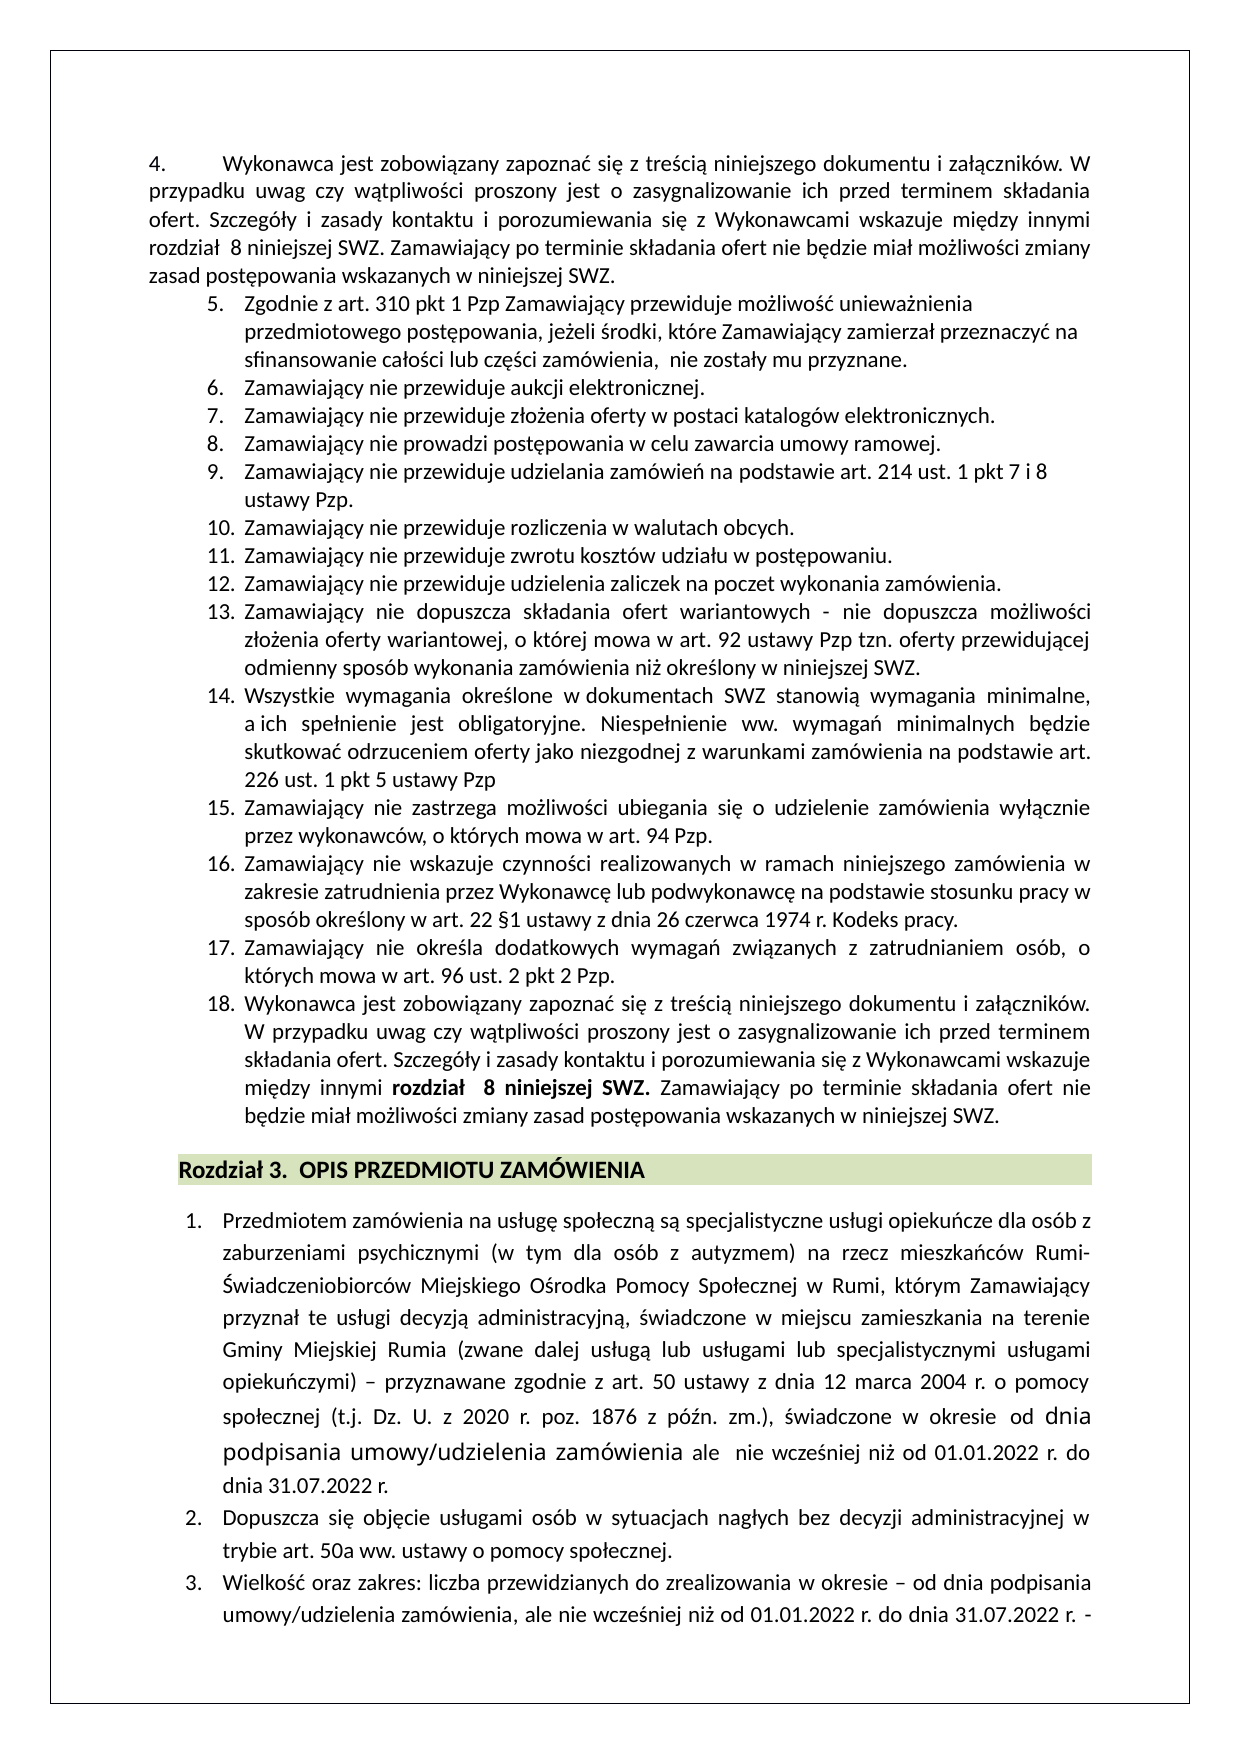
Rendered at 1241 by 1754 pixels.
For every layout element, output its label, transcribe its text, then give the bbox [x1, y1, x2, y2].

list Zamawiający nie przewiduje udzielenia zaliczek na poczet wykonania zamówienia. [207, 569, 1092, 597]
list Zamawiający nie przewiduje rozliczenia w walutach obcych. [207, 513, 1092, 541]
list Wszystkie wymagania określone w dokumentach SWZ stanowią wymagania minimalne, a ich spełnienie jest obligatoryjne. Niespełnienie ww. wymagań minimalnych będzie skutkować odrzuceniem oferty jako niezgodnej z warunkami zamówienia na podstawie art. 226 ust. 1 pkt 5 ustawy Pzp [207, 681, 1092, 793]
list Zamawiający nie prowadzi postępowania w celu zawarcia umowy ramowej. [207, 429, 1092, 457]
list Zamawiający nie przewiduje aukcji elektronicznej. [207, 373, 1092, 401]
list Dopuszcza się objęcie usługami osób w sytuacjach nagłych bez decyzji administracyjnej w trybie art. 50a ww. ustawy o pomocy społecznej. [185, 1503, 1092, 1564]
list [185, 1568, 1092, 1628]
list Zamawiający nie wskazuje czynności realizowanych w ramach niniejszego zamówienia w zakresie zatrudnienia przez Wykonawcę lub podwykonawcę na podstawie stosunku pracy w sposób określony w art. 22 §1 ustawy z dnia 26 czerwca 1974 r. Kodeks pracy. [207, 849, 1092, 933]
list Przedmiotem zamówienia na usługę społeczną są specjalistyczne usługi opiekuńcze dla osób z zaburzeniami psychicznymi (w tym dla osób z autyzmem) na rzecz mieszkańców Rumi- Świadczeniobiorców Miejskiego Ośrodka Pomocy Społecznej w Rumi, którym Zamawiający przyznał te usługi decyzją administracyjną, świadczone w miejscu zamieszkania na terenie Gminy Miejskiej Rumia (zwane dalej usługą lub usługami lub specjalistycznymi usługami opiekuńczymi) – przyznawane zgodnie z art. 50 ustawy z dnia 12 marca 2004 r. o pomocy społecznej (t.j. Dz. U. z 2020 r. poz. 1876 z późn. zm.), świadczone w okresie od dnia podpisania umowy/udzielenia zamówienia ale nie wcześniej niż od 01.01.2022 r. do dnia 31.07.2022 r. [185, 1206, 1092, 1499]
list Zamawiający nie przewiduje złożenia oferty w postaci katalogów elektronicznych. [207, 401, 1092, 429]
list Zamawiający nie dopuszcza składania ofert wariantowych - nie dopuszcza możliwości złożenia oferty wariantowej, o której mowa w art. 92 ustawy Pzp tzn. oferty przewidującej odmienny sposób wykonania zamówienia niż określony w niniejszej SWZ. [207, 597, 1092, 681]
list Zamawiający nie określa dodatkowych wymagań związanych z zatrudnianiem osób, o których mowa w art. 96 ust. 2 pkt 2 Pzp. [207, 933, 1092, 989]
list Zamawiający nie przewiduje zwrotu kosztów udziału w postępowaniu. [207, 541, 1092, 569]
list Wykonawca jest zobowiązany zapoznać się z treścią niniejszego dokumentu i załączników. W przypadku uwag czy wątpliwości proszony jest o zasygnalizowanie ich przed terminem składania ofert. Szczegóły i zasady kontaktu i porozumiewania się z Wykonawcami wskazuje między innymi rozdział 8 niniejszej SWZ. Zamawiający po terminie składania ofert nie będzie miał możliwości zmiany zasad postępowania wskazanych w niniejszej SWZ. [207, 989, 1092, 1129]
text Rozdział 3. OPIS PRZEDMIOTU ZAMÓWIENIA [178, 1154, 1092, 1185]
list Zgodnie z art. 310 pkt 1 Pzp Zamawiający przewiduje możliwość unieważnienia przedmiotowego postępowania, jeżeli środki, które Zamawiający zamierzał przeznaczyć na sfinansowanie całości lub części zamówienia, nie zostały mu przyznane. [207, 289, 1092, 373]
list Zamawiający nie przewiduje udzielania zamówień na podstawie art. 214 ust. 1 pkt 7 i 8 ustawy Pzp. [207, 457, 1092, 513]
list Wykonawca jest zobowiązany zapoznać się z treścią niniejszego dokumentu i załączników. W przypadku uwag czy wątpliwości proszony jest o zasygnalizowanie ich przed terminem składania ofert. Szczegóły i zasady kontaktu i porozumiewania się z Wykonawcami wskazuje między innymi rozdział 8 niniejszej SWZ. Zamawiający po terminie składania ofert nie będzie miał możliwości zmiany zasad postępowania wskazanych w niniejszej SWZ. [149, 149, 1092, 289]
list Zamawiający nie zastrzega możliwości ubiegania się o udzielenie zamówienia wyłącznie przez wykonawców, o których mowa w art. 94 Pzp. [207, 793, 1092, 849]
